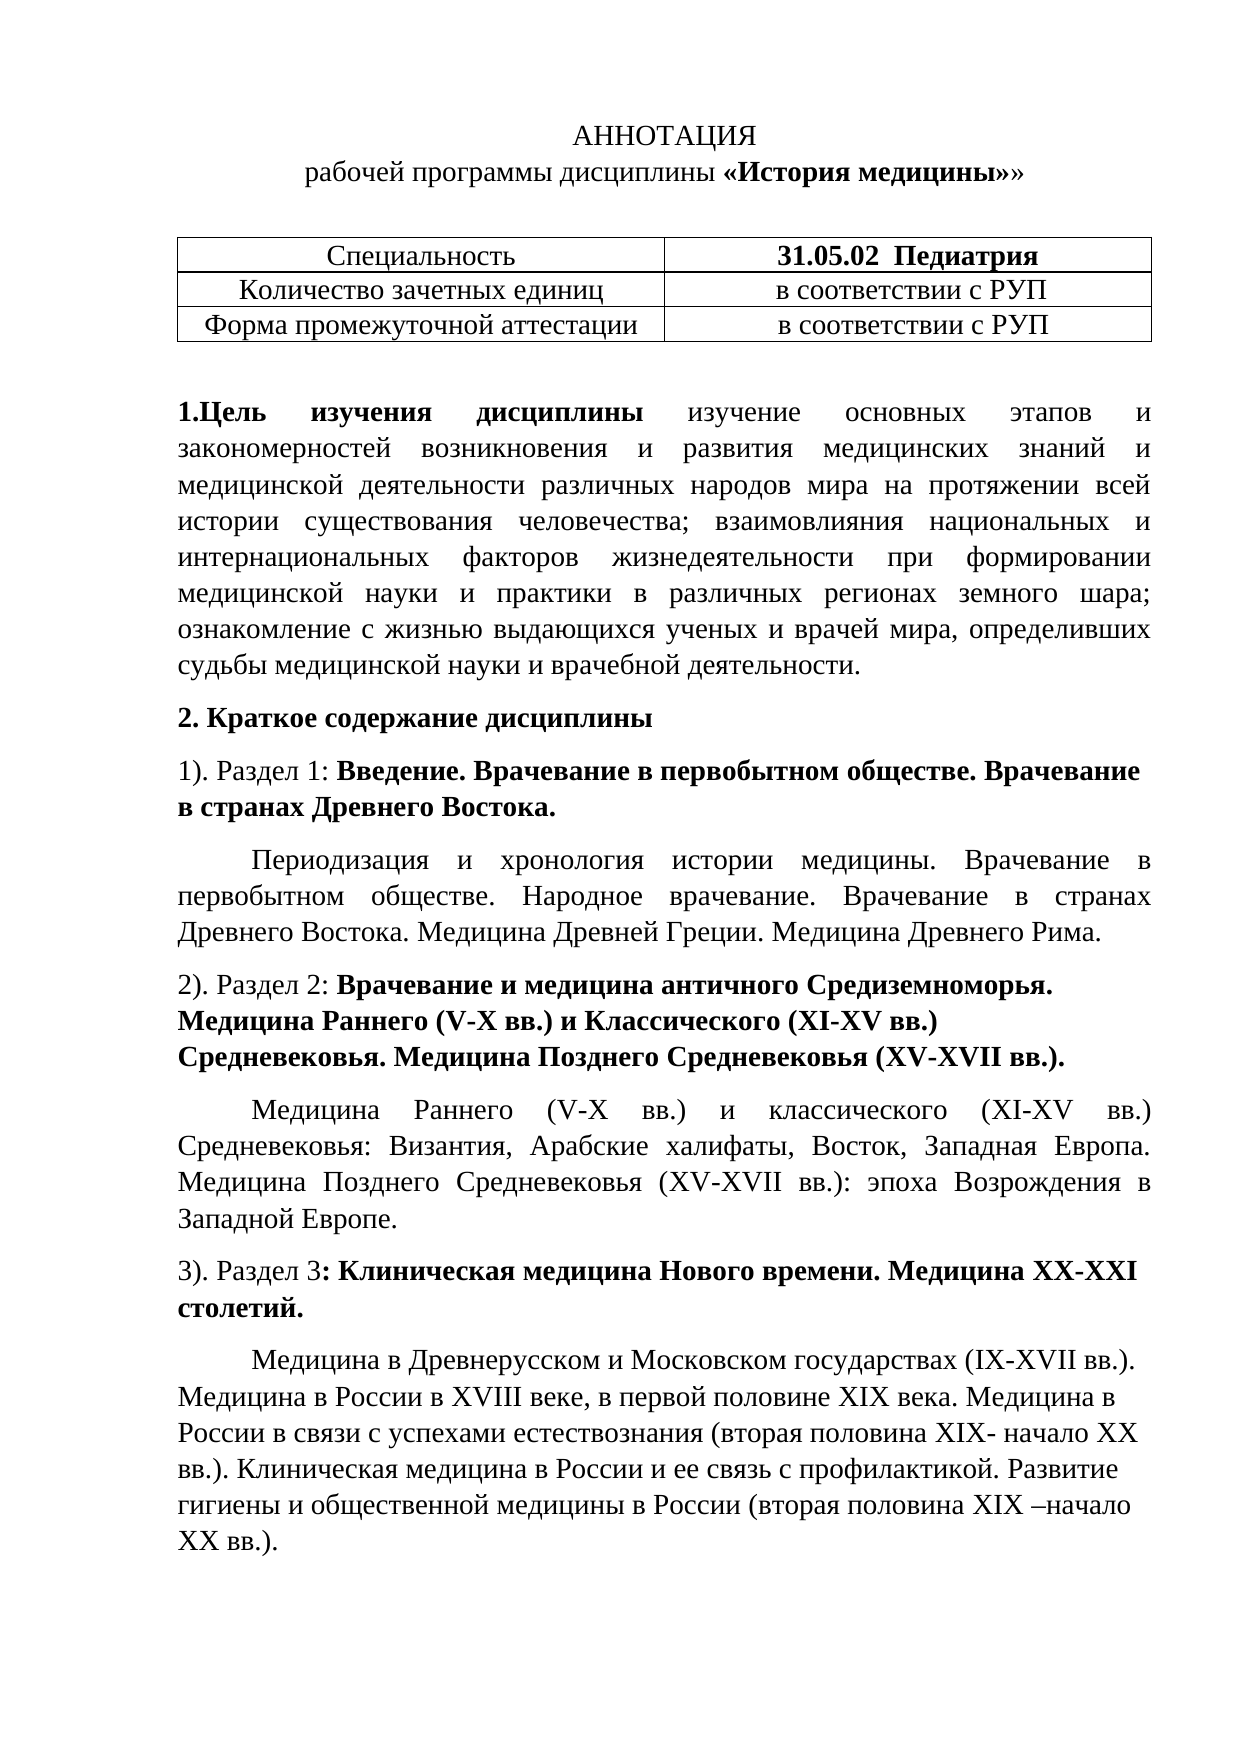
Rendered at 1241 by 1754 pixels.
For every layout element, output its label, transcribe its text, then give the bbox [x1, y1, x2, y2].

table_header 31.05.02 Педиатрия [665, 238, 1151, 271]
table_header Специальность [178, 238, 664, 271]
table_cell Форма промежуточной аттестации [178, 307, 664, 341]
text АННОТАЦИЯ рабочей программы дисциплины «История медицины»» [177, 118, 1152, 218]
table_cell Количество зачетных единиц [178, 273, 664, 306]
text 3). Раздел 3: Клиническая медицина Нового времени. Медицина XX-XXI столетий. [177, 1253, 1152, 1323]
table_cell в соответствии с РУП [665, 307, 1151, 341]
text 1). Раздел 1: Введение. Врачевание в первобытном обществе. Врачевание в странах Древнего Востока. [177, 753, 1152, 823]
table_cell в соответствии с РУП [665, 273, 1151, 306]
text 2. Краткое содержание дисциплины [177, 700, 1152, 734]
text 1.Цель изучения дисциплины изучение основных этапов и закономерностей возникновения и развития медицинских знаний и медицинской деятельности различных народов мира на протяжении всей истории существования человечества; взаимовлияния национальных и интернациональных факторов жизнедеятельности при формировании медицинской науки и практики в различных регионах земного шара; ознакомление с жизнью выдающихся ученых и врачей мира, определивших судьбы медицинской науки и врачебной деятельности. [177, 394, 1152, 681]
text Медицина в Древнерусском и Московском государствах (IX-XVII вв.). Медицина в России в XVIII веке, в первой половине XIX века. Медицина в России в связи с успехами естествознания (вторая половина XIX- начало XX вв.). Клиническая медицина в России и ее связь с профилактикой. Развитие гигиены и общественной медицины в России (вторая половина XIX –начало XX вв.). [177, 1342, 1152, 1557]
text 2). Раздел 2: Врачевание и медицина античного Средиземноморья. Медицина Раннего (V-X вв.) и Классического (XI-XV вв.) Средневековья. Медицина Позднего Средневековья (XV-XVII вв.). [177, 967, 1152, 1073]
text Периодизация и хронология истории медицины. Врачевание в первобытном обществе. Народное врачевание. Врачевание в странах Древнего Востока. Медицина Древней Греции. Медицина Древнего Рима. [177, 842, 1152, 948]
text Медицина Раннего (V-X вв.) и классического (XI-XV вв.) Средневековья: Византия, Арабские халифаты, Восток, Западная Европа. Медицина Позднего Средневековья (XV-XVII вв.): эпоха Возрождения в Западной Европе. [177, 1092, 1152, 1234]
